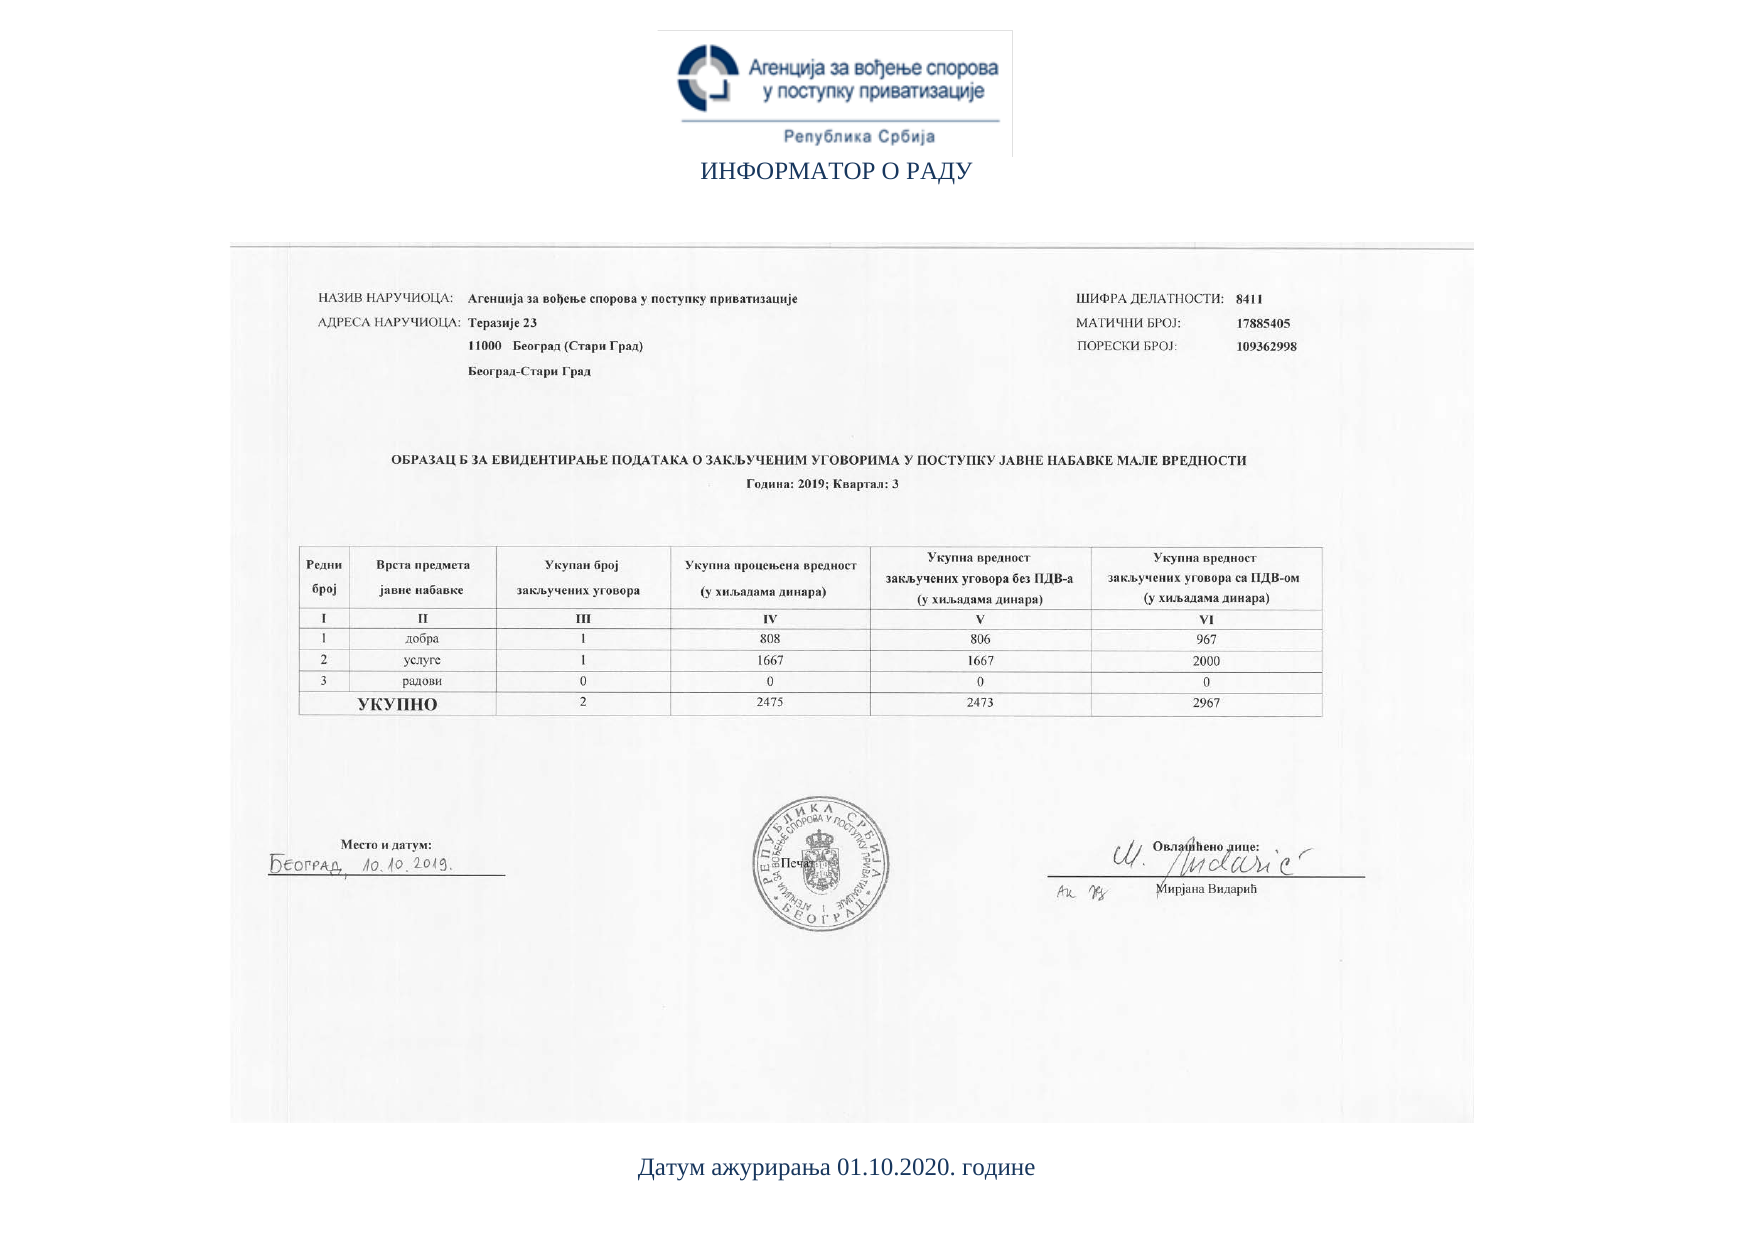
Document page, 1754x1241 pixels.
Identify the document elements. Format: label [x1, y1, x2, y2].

picture [229, 242, 1474, 1123]
picture [657, 29, 1016, 157]
